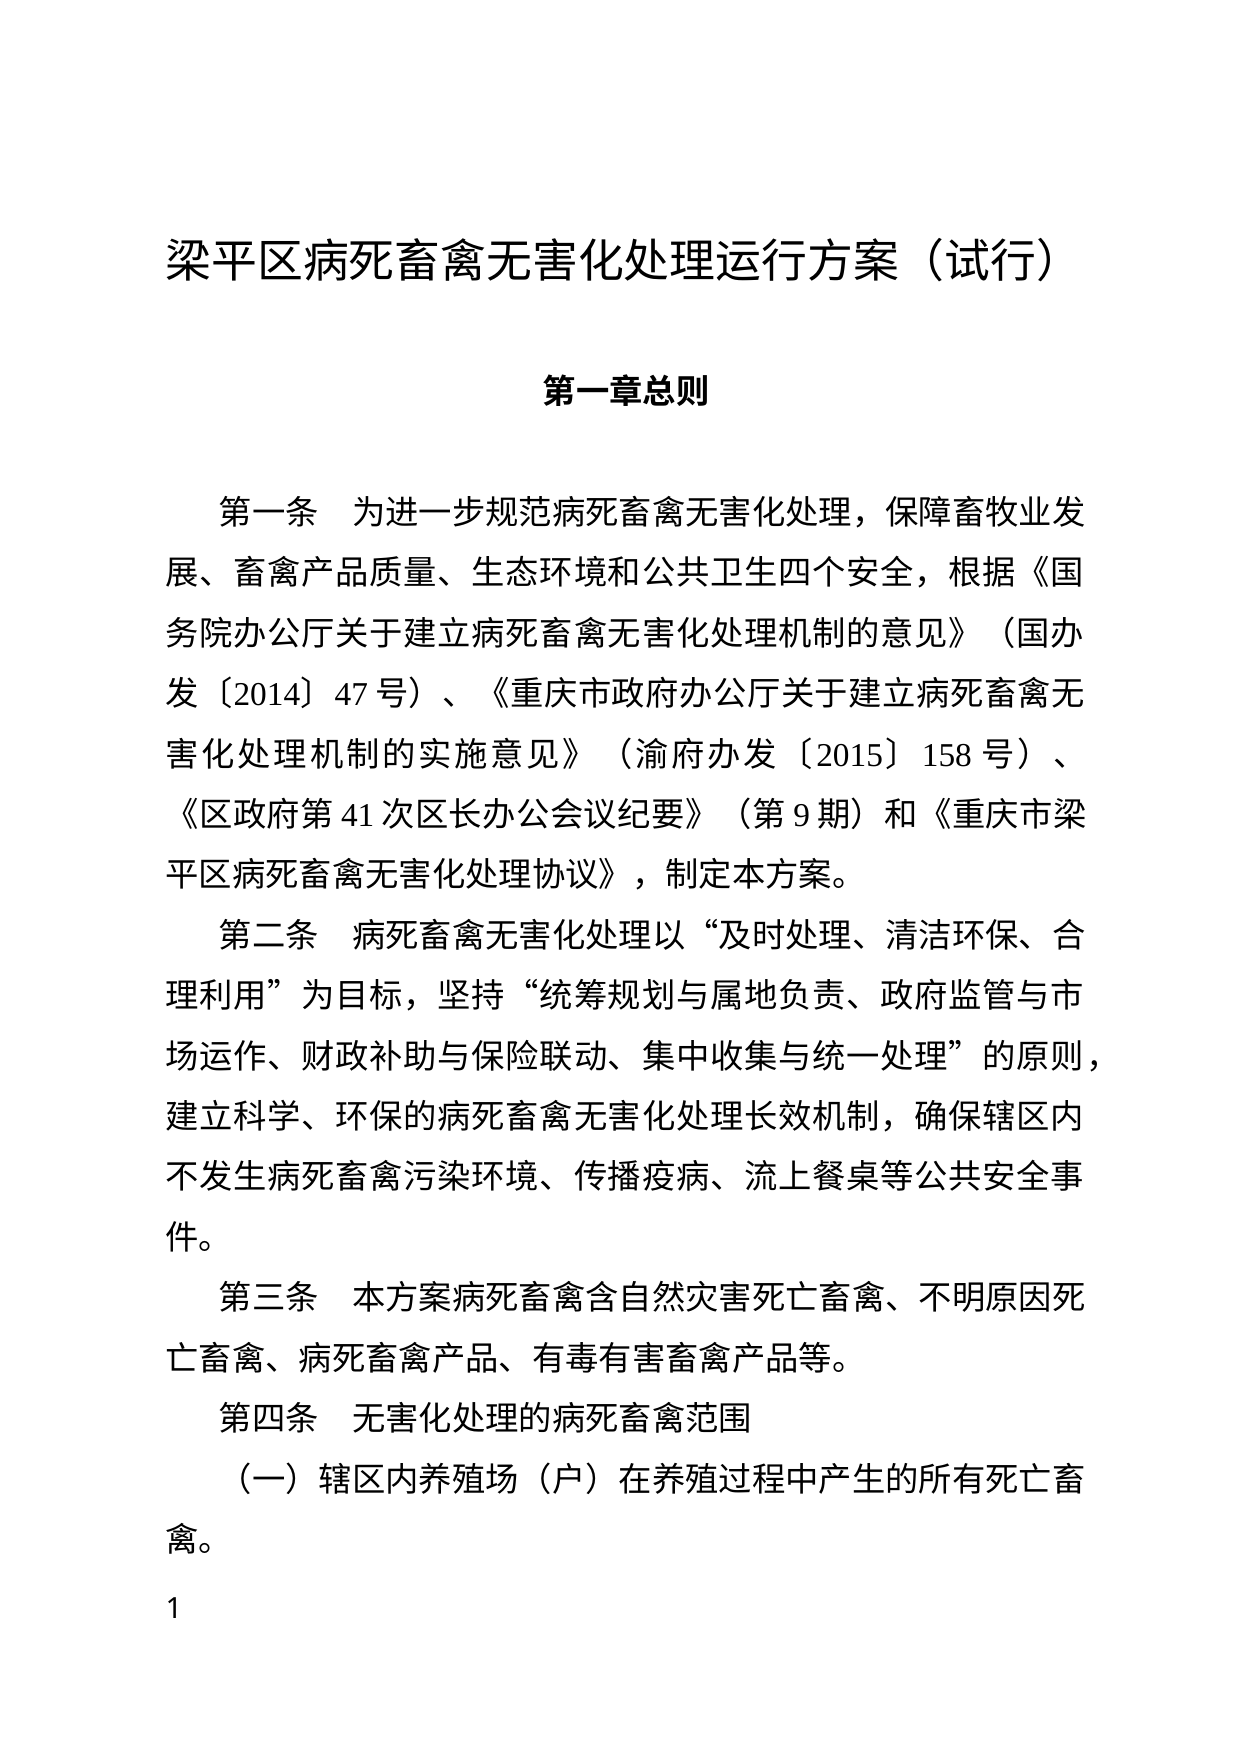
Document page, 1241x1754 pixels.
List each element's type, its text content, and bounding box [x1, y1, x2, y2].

text 第三条 本方案病死畜禽含自然灾害死亡畜禽、不明原因死亡畜禽、病死畜禽产品、有毒有害畜禽产品等。 [165, 1261, 1087, 1382]
text 第一条 为进一步规范病死畜禽无害化处理，保障畜牧业发展、畜禽产品质量、生态环境和公共卫生四个安全，根据《国务院办公厅关于建立病死畜禽无害化处理机制的意见》（国办发〔2014〕47号）、《重庆市政府办公厅关于建立病死畜禽无害化处理机制的实施意见》（渝府办发〔2015〕158号）、《区政府第41次区长办公会议纪要》（第9期）和《重庆市梁平区病死畜禽无害化处理协议》，制定本方案。 [165, 476, 1087, 899]
text 第二条 病死畜禽无害化处理以“及时处理、清洁环保、合理利用”为目标，坚持“统筹规划与属地负责、政府监管与市场运作、财政补助与保险联动、集中收集与统一处理”的原则，建立科学、环保的病死畜禽无害化处理长效机制，确保辖区内不发生病死畜禽污染环境、传播疫病、流上餐桌等公共安全事件。 [165, 899, 1087, 1261]
text （一）辖区内养殖场（户）在养殖过程中产生的所有死亡畜禽。 [165, 1443, 1087, 1563]
text 梁平区病死畜禽无害化处理运行方案（试行） [165, 220, 1087, 295]
text 第一章总则 [165, 355, 1087, 416]
text 第四条 无害化处理的病死畜禽范围 [165, 1382, 1087, 1443]
